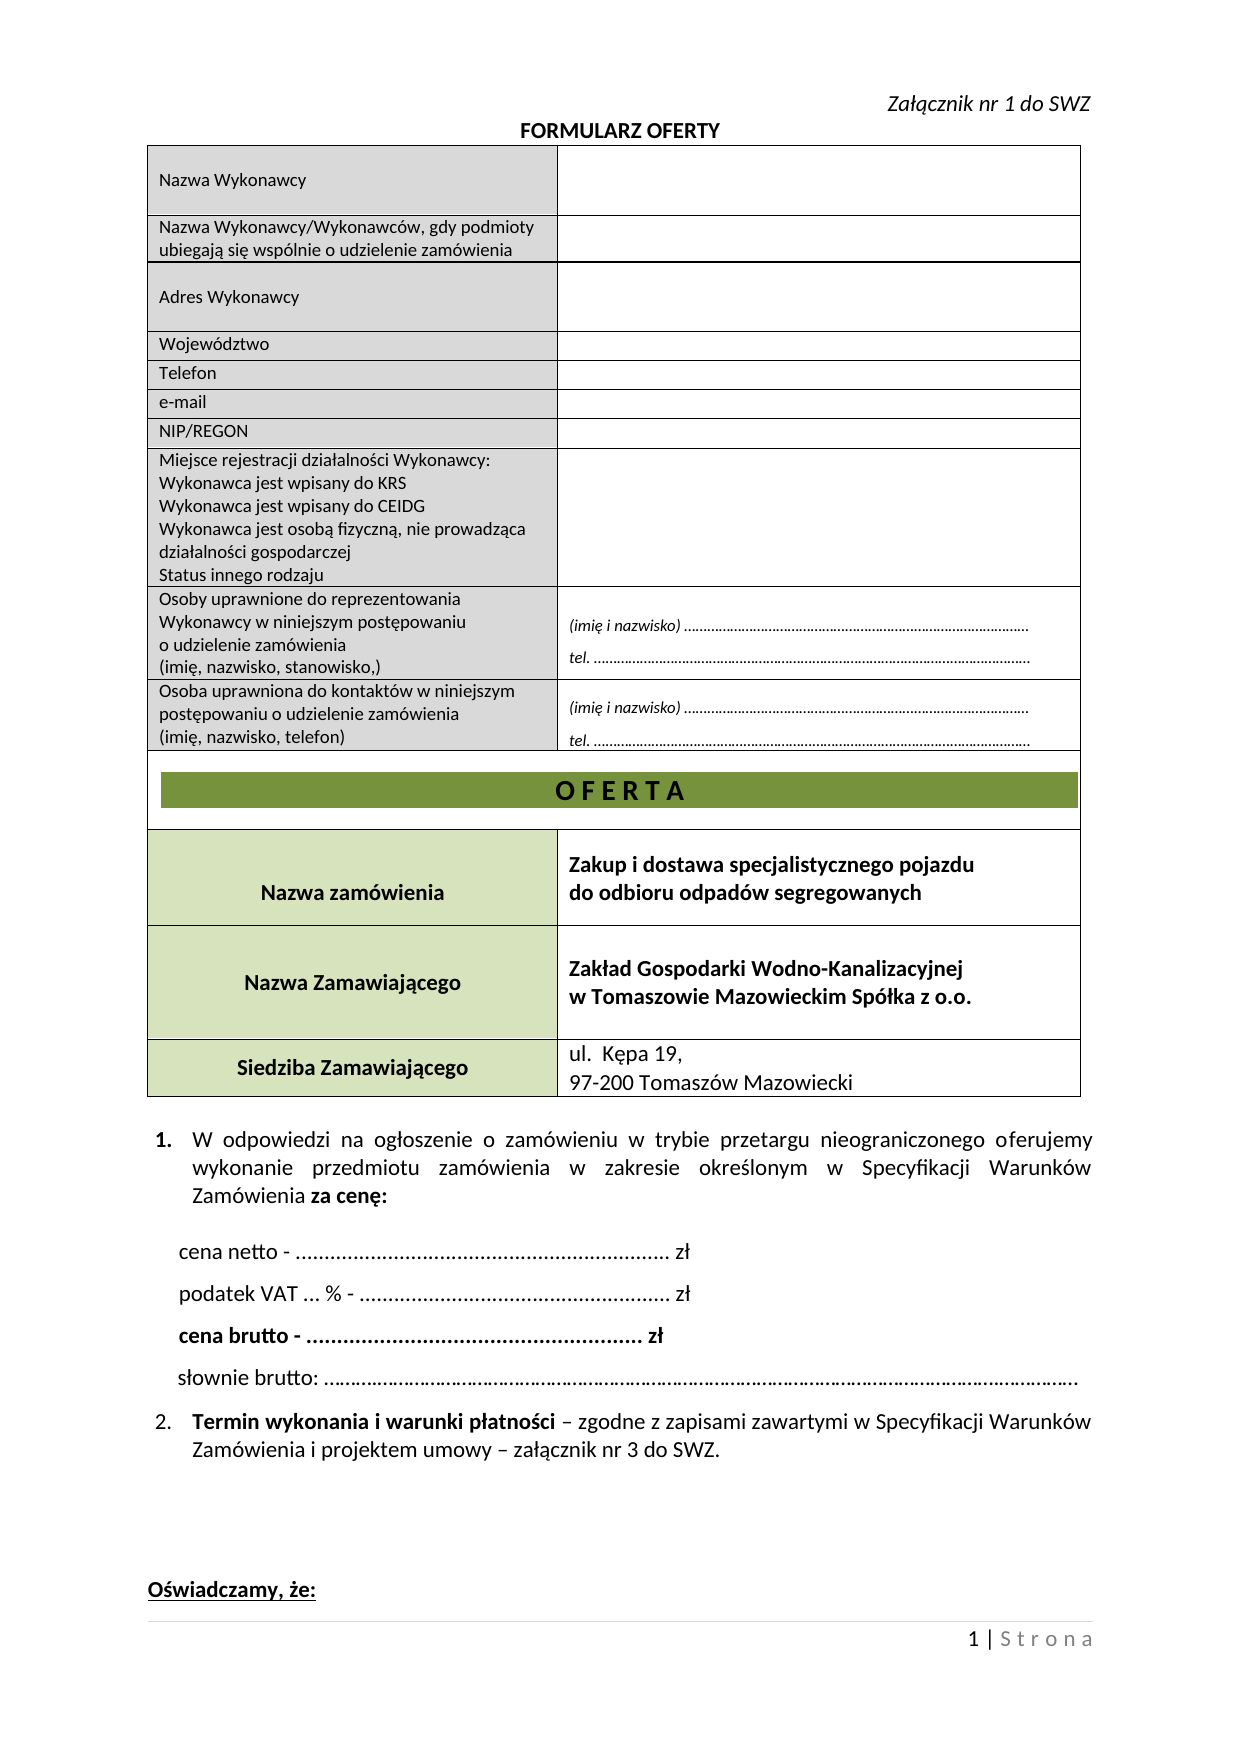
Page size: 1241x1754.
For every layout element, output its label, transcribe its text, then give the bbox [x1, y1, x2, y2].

table_header [558, 146, 1080, 214]
table_cell Zakup i dostawa specjalistycznego pojazdu do odbioru odpadów segregowanych [558, 830, 1080, 925]
table_cell e-mail [148, 390, 557, 418]
text podatek VAT ... % - ...................................................... zł [148, 1279, 1093, 1307]
table_cell [558, 216, 1080, 261]
table_cell Miejsce rejestracji działalności Wykonawcy: Wykonawca jest wpisany do KRS Wykonawca jest wpisany do CEIDG Wykonawca jest osobą fizyczną, nie prowadząca działalności gospodarczej Status innego rodzaju [148, 449, 557, 586]
table_cell [558, 419, 1080, 447]
table_cell Nazwa zamówienia [148, 830, 557, 925]
list Termin wykonania i warunki płatności – zgodne z zapisami zawartymi w Specyfikacji Warunków Zamówienia i projektem umowy – załącznik nr 3 do SWZ. [154, 1407, 1093, 1463]
table_cell [558, 390, 1080, 418]
text cena brutto - ....................................................... zł [148, 1321, 1093, 1349]
table_cell O F E R T A [148, 751, 1080, 829]
text Załącznik nr 1 do SWZ [148, 89, 1093, 117]
table_cell (imię i nazwisko) ……………………………………………………………………………… tel. …………………………………………………………………………………………………… [558, 680, 1080, 750]
text Oświadczamy, że: [148, 1576, 1093, 1603]
table_cell Adres Wykonawcy [148, 263, 557, 331]
table_cell (imię i nazwisko) ……………………………………………………………………………… tel. …………………………………………………………………………………………………… [558, 587, 1080, 679]
table_cell Nazwa Zamawiającego [148, 926, 557, 1038]
table_cell [558, 449, 1080, 586]
table_cell [558, 332, 1080, 360]
table_header Nazwa Wykonawcy [148, 146, 557, 214]
text cena netto - ................................................................. zł [148, 1237, 1093, 1265]
table_cell Nazwa Wykonawcy/Wykonawców, gdy podmioty ubiegają się wspólnie o udzielenie zamówienia [148, 216, 557, 261]
table_cell Województwo [148, 332, 557, 360]
text FORMULARZ OFERTY [148, 117, 1093, 145]
table_cell Osoba uprawniona do kontaktów w niniejszym postępowaniu o udzielenie zamówienia (imię, nazwisko, telefon) [148, 680, 557, 750]
list W odpowiedzi na ogłoszenie o zamówieniu w trybie przetargu nieograniczonego oferujemy wykonanie przedmiotu zamówienia w zakresie określonym w Specyfikacji Warunków Zamówienia za cenę: [154, 1125, 1093, 1209]
text słownie brutto: ……….……………………………………………………………………………………………………….…………… [177, 1363, 1093, 1391]
table_cell Telefon [148, 361, 557, 389]
table_cell [558, 263, 1080, 331]
table_cell Osoby uprawnione do reprezentowania Wykonawcy w niniejszym postępowaniu o udzielenie zamówienia (imię, nazwisko, stanowisko,) [148, 587, 557, 679]
table_cell ul. Kępa 19, 97-200 Tomaszów Mazowiecki [558, 1040, 1080, 1096]
table_cell Siedziba Zamawiającego [148, 1040, 557, 1096]
table_cell NIP/REGON [148, 419, 557, 447]
table_cell Zakład Gospodarki Wodno-Kanalizacyjnej w Tomaszowie Mazowieckim Spółka z o.o. [558, 926, 1080, 1038]
table_cell [558, 361, 1080, 389]
